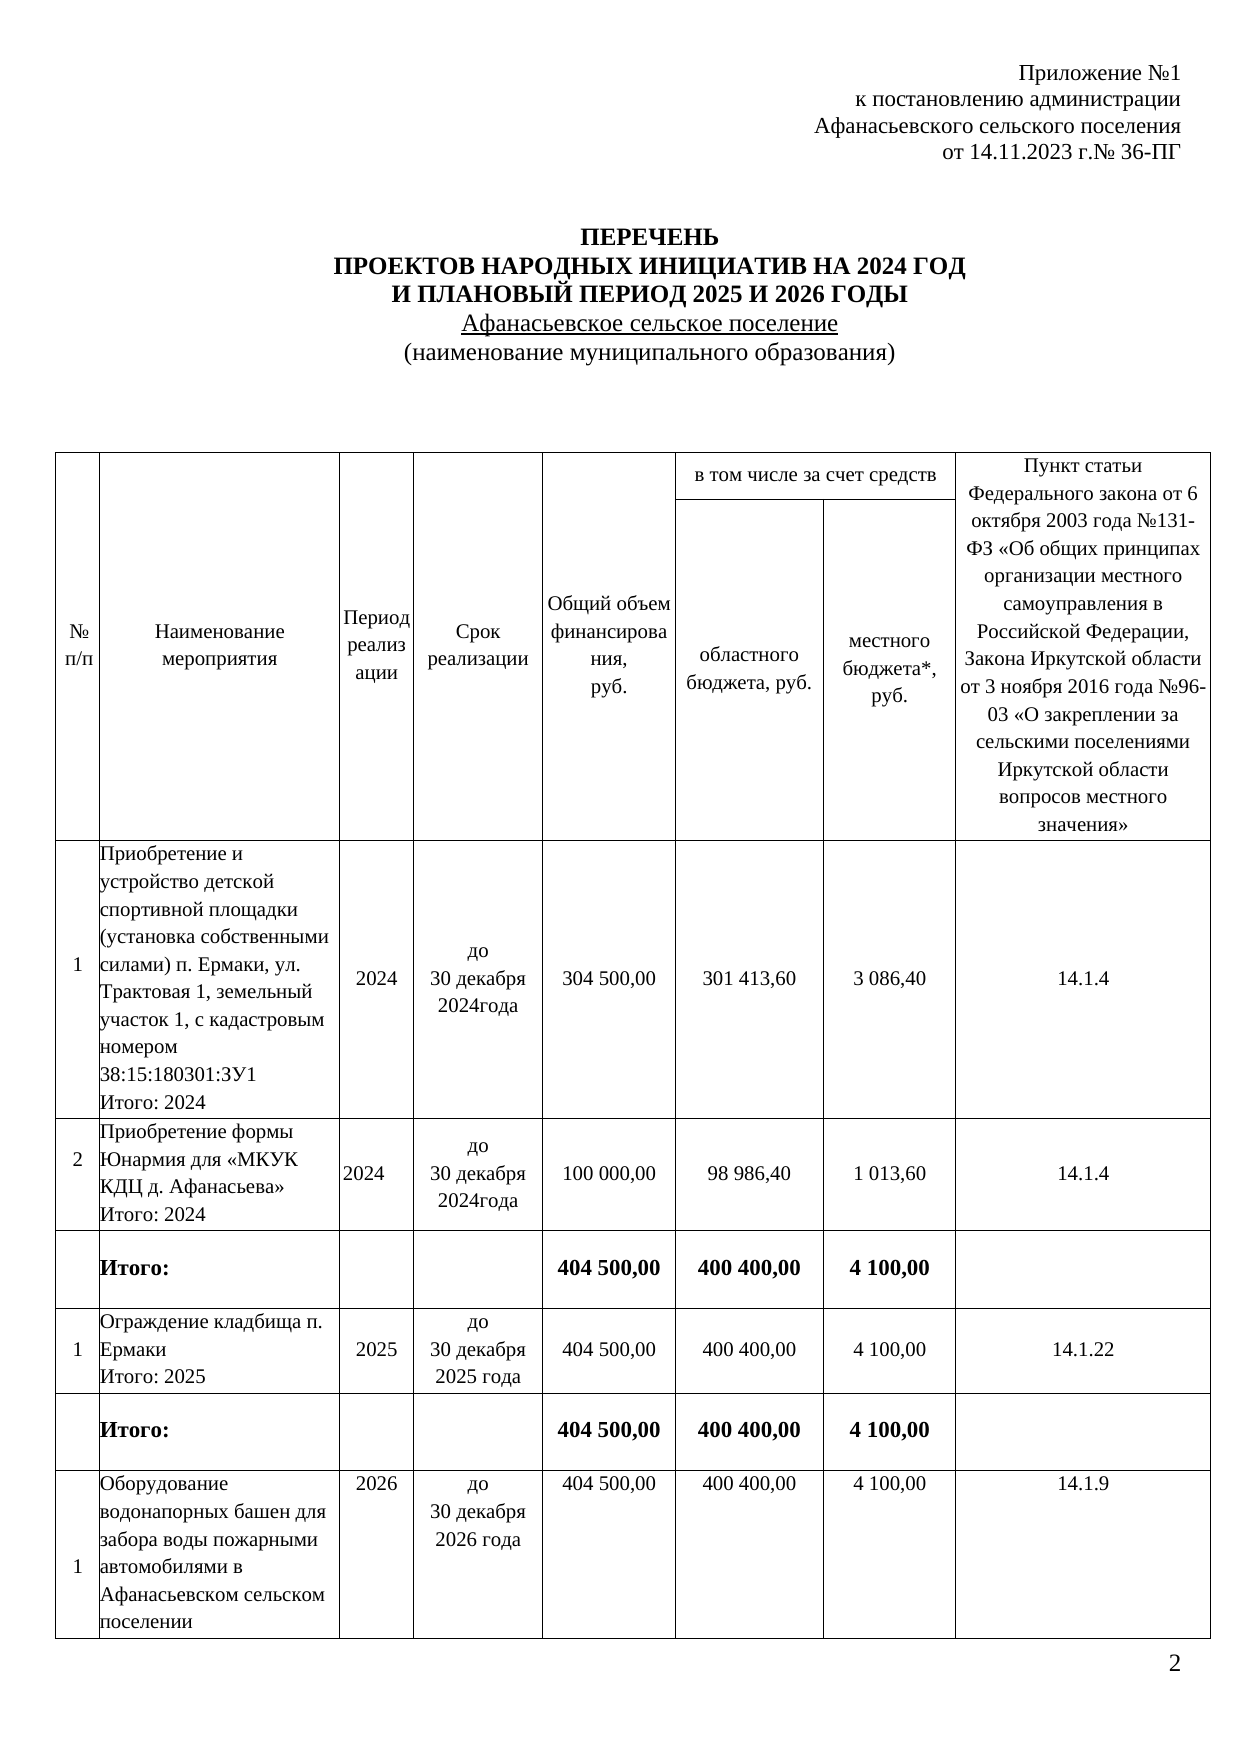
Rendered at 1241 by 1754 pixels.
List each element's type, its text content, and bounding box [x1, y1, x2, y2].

text ПРОЕКТОВ НАРОДНЫХ ИНИЦИАТИВ НА 2024 ГОД [118, 251, 1181, 279]
table_cell Итого: [100, 1231, 339, 1308]
table_cell 4 100,00 [824, 1394, 955, 1470]
table_cell до 30 декабря 2025 года [414, 1309, 542, 1392]
text (наименование муниципального образования) [118, 337, 1181, 366]
table_header Общий объем финансирования, руб. [543, 453, 675, 840]
table_cell 2024 [340, 1119, 413, 1230]
table_cell 1 [56, 841, 99, 1118]
table_cell Приобретение формы Юнармия для «МКУК КДЦ д. Афанасьева» Итого: 2024 [100, 1119, 339, 1230]
table_cell 400 400,00 [676, 1394, 823, 1470]
text ПЕРЕЧЕНЬ [118, 222, 1181, 251]
table_header № п/п [56, 453, 99, 840]
table_cell [340, 1394, 413, 1470]
text Афанасьевское сельское поселение [118, 308, 1181, 337]
table_cell 4 100,00 [824, 1471, 955, 1638]
table_cell 14.1.4 [956, 1119, 1210, 1230]
table_cell 304 500,00 [543, 841, 675, 1118]
table_cell 2026 [340, 1471, 413, 1638]
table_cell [414, 1471, 542, 1638]
table_cell 100 000,00 [543, 1119, 675, 1230]
table_cell 98 986,40 [676, 1119, 823, 1230]
table_header Срок реализации [414, 453, 542, 840]
text от 14.11.2023 г.№ 36-ПГ [118, 138, 1181, 164]
table_cell [56, 1231, 99, 1308]
table_cell [414, 1231, 542, 1308]
table_cell областного бюджета, руб. [676, 500, 823, 840]
table_cell 404 500,00 [543, 1231, 675, 1308]
table_cell [56, 1394, 99, 1470]
table_cell 404 500,00 [543, 1394, 675, 1470]
table_cell 14.1.4 [956, 841, 1210, 1118]
table_cell 1 [56, 1471, 99, 1638]
table_cell 400 400,00 [676, 1309, 823, 1392]
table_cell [100, 1471, 339, 1638]
table_cell Ограждение кладбища п. Ермаки Итого: 2025 [100, 1309, 339, 1392]
table_cell [414, 1394, 542, 1470]
table_cell 2025 [340, 1309, 413, 1392]
table_cell 2024 [340, 841, 413, 1118]
table_cell 2 [56, 1119, 99, 1230]
table_cell 404 500,00 [543, 1309, 675, 1392]
table_cell 1 [56, 1309, 99, 1392]
table_cell 4 100,00 [824, 1231, 955, 1308]
table_header Пункт статьи Федерального закона от 6 октября 2003 года №131-ФЗ «Об общих принципах организации местного самоуправления в Российской Федерации, Закона Иркутской области от 3 ноября 2016 года №96-03 «О закреплении за сельскими поселениями Иркутской области вопросов местного значения» [956, 453, 1210, 840]
text к постановлению администрации [118, 85, 1181, 112]
text Афанасьевского сельского поселения [118, 112, 1181, 138]
table_cell 301 413,60 [676, 841, 823, 1118]
table_cell 400 400,00 [676, 1471, 823, 1638]
table_cell [340, 1231, 413, 1308]
table_header в том числе за счет средств [676, 453, 955, 499]
table_cell 3 086,40 [824, 841, 955, 1118]
table_cell Итого: [100, 1394, 339, 1470]
table_cell [956, 1231, 1210, 1308]
table_cell 14.1.22 [956, 1309, 1210, 1392]
table_cell 404 500,00 [543, 1471, 675, 1638]
table_header Наименование мероприятия [100, 453, 339, 840]
table_cell местного бюджета*, руб. [824, 500, 955, 840]
text Приложение №1 [118, 59, 1181, 85]
table_cell 1 013,60 [824, 1119, 955, 1230]
table_cell 4 100,00 [824, 1309, 955, 1392]
table_cell Приобретение и устройство детской спортивной площадки (установка собственными силами) п. Ермаки, ул. Трактовая 1, земельный участок 1, с кадастровым номером 38:15:180301:ЗУ1 Итого: 2024 [100, 841, 339, 1118]
table_cell 400 400,00 [676, 1231, 823, 1308]
table_cell до 30 декабря 2024года [414, 1119, 542, 1230]
table_cell до 30 декабря 2024года [414, 841, 542, 1118]
text И ПЛАНОВЫЙ ПЕРИОД 2025 И 2026 ГОДЫ [118, 279, 1181, 308]
table_cell 14.1.9 [956, 1471, 1210, 1638]
table_header Период реализации [340, 453, 413, 840]
table_cell [956, 1394, 1210, 1470]
